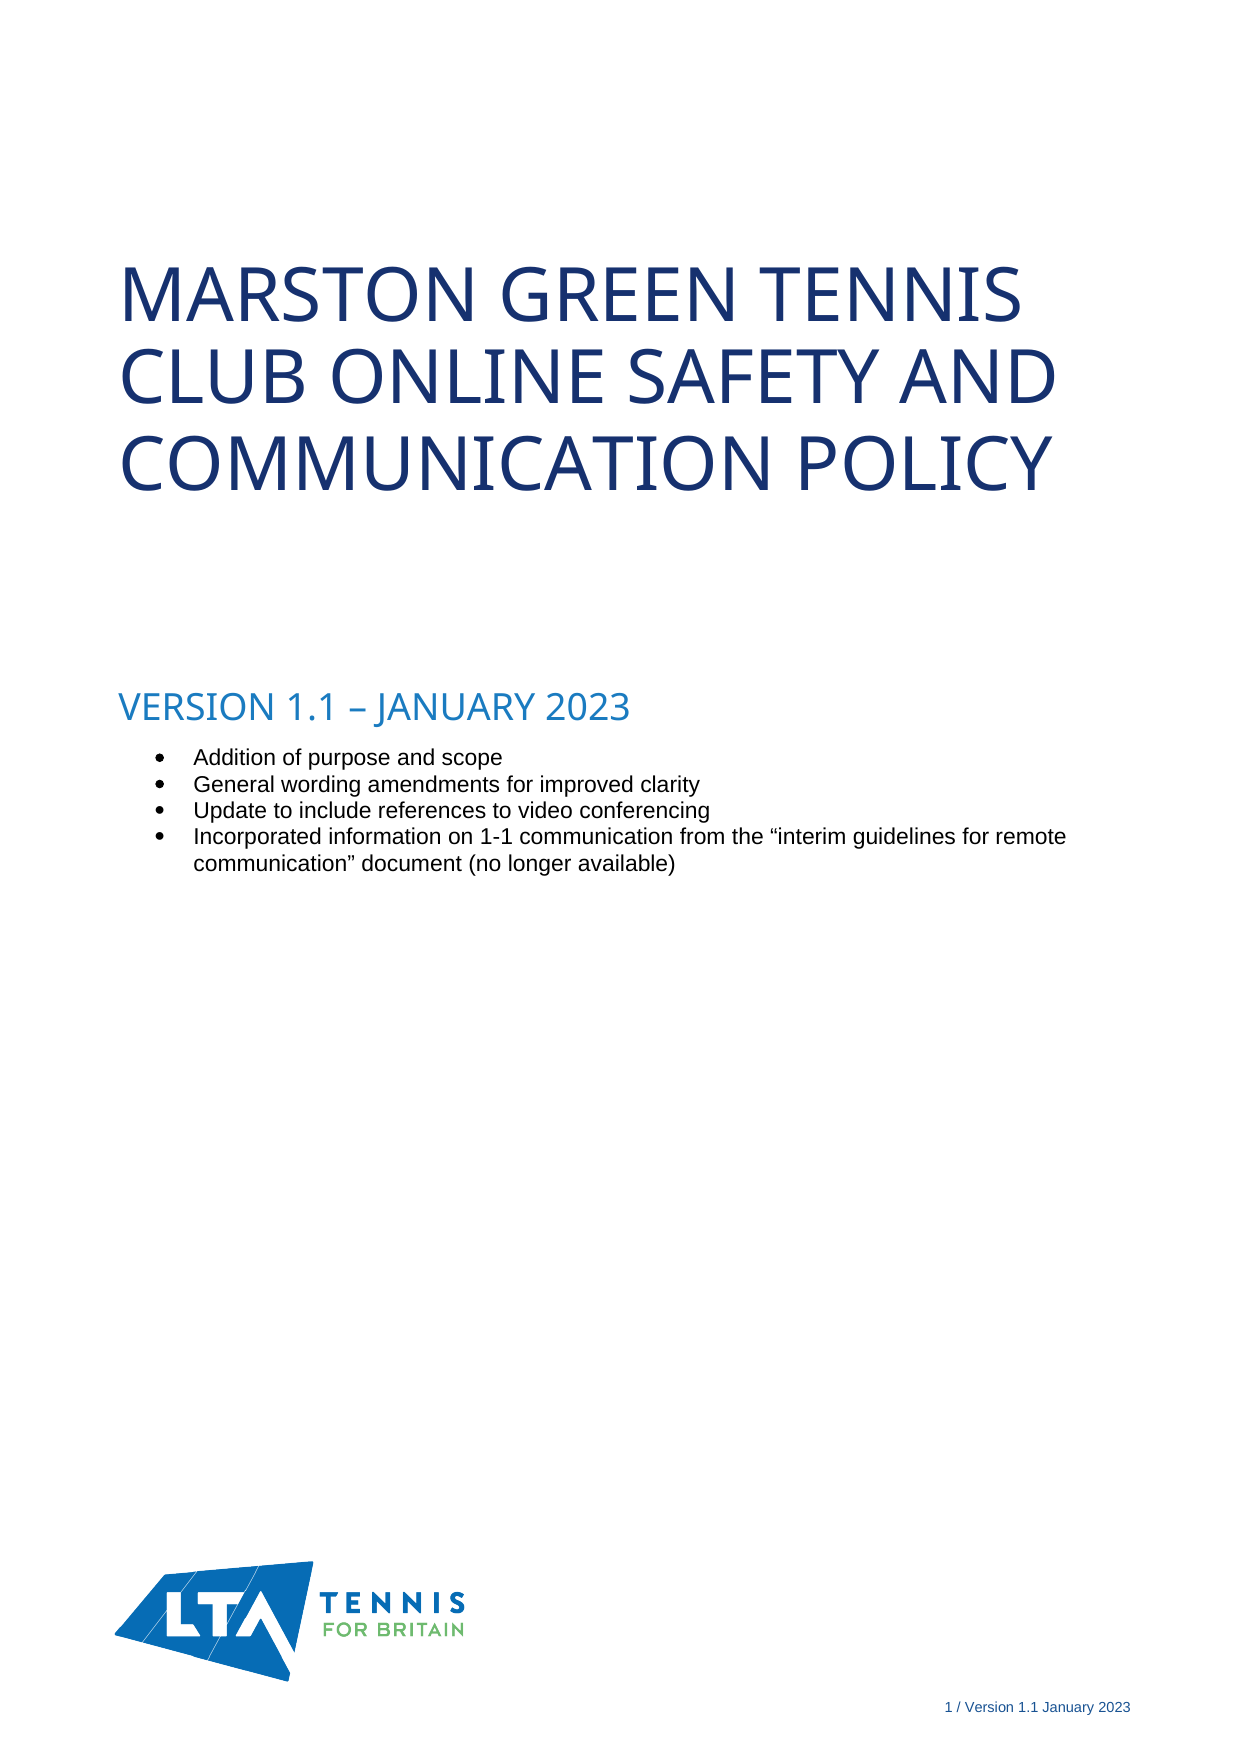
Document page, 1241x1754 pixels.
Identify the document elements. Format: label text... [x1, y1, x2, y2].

list Addition of purpose and scope [156, 744, 1122, 771]
picture [0, 1487, 1241, 1741]
list General wording amendments for improved clarity [156, 771, 1122, 797]
subtitle Marston Green Tennis Club ONLINE SAFETY AND COMMUNICATION POLICY [118, 252, 1122, 513]
list Incorporated information on 1-1 communication from the “interim guidelines for remote communication” document (no longer available) [156, 823, 1122, 876]
list Update to include references to video conferencing [156, 797, 1122, 823]
text VERSION 1.1 – JANUARY 2023 [118, 681, 1122, 732]
